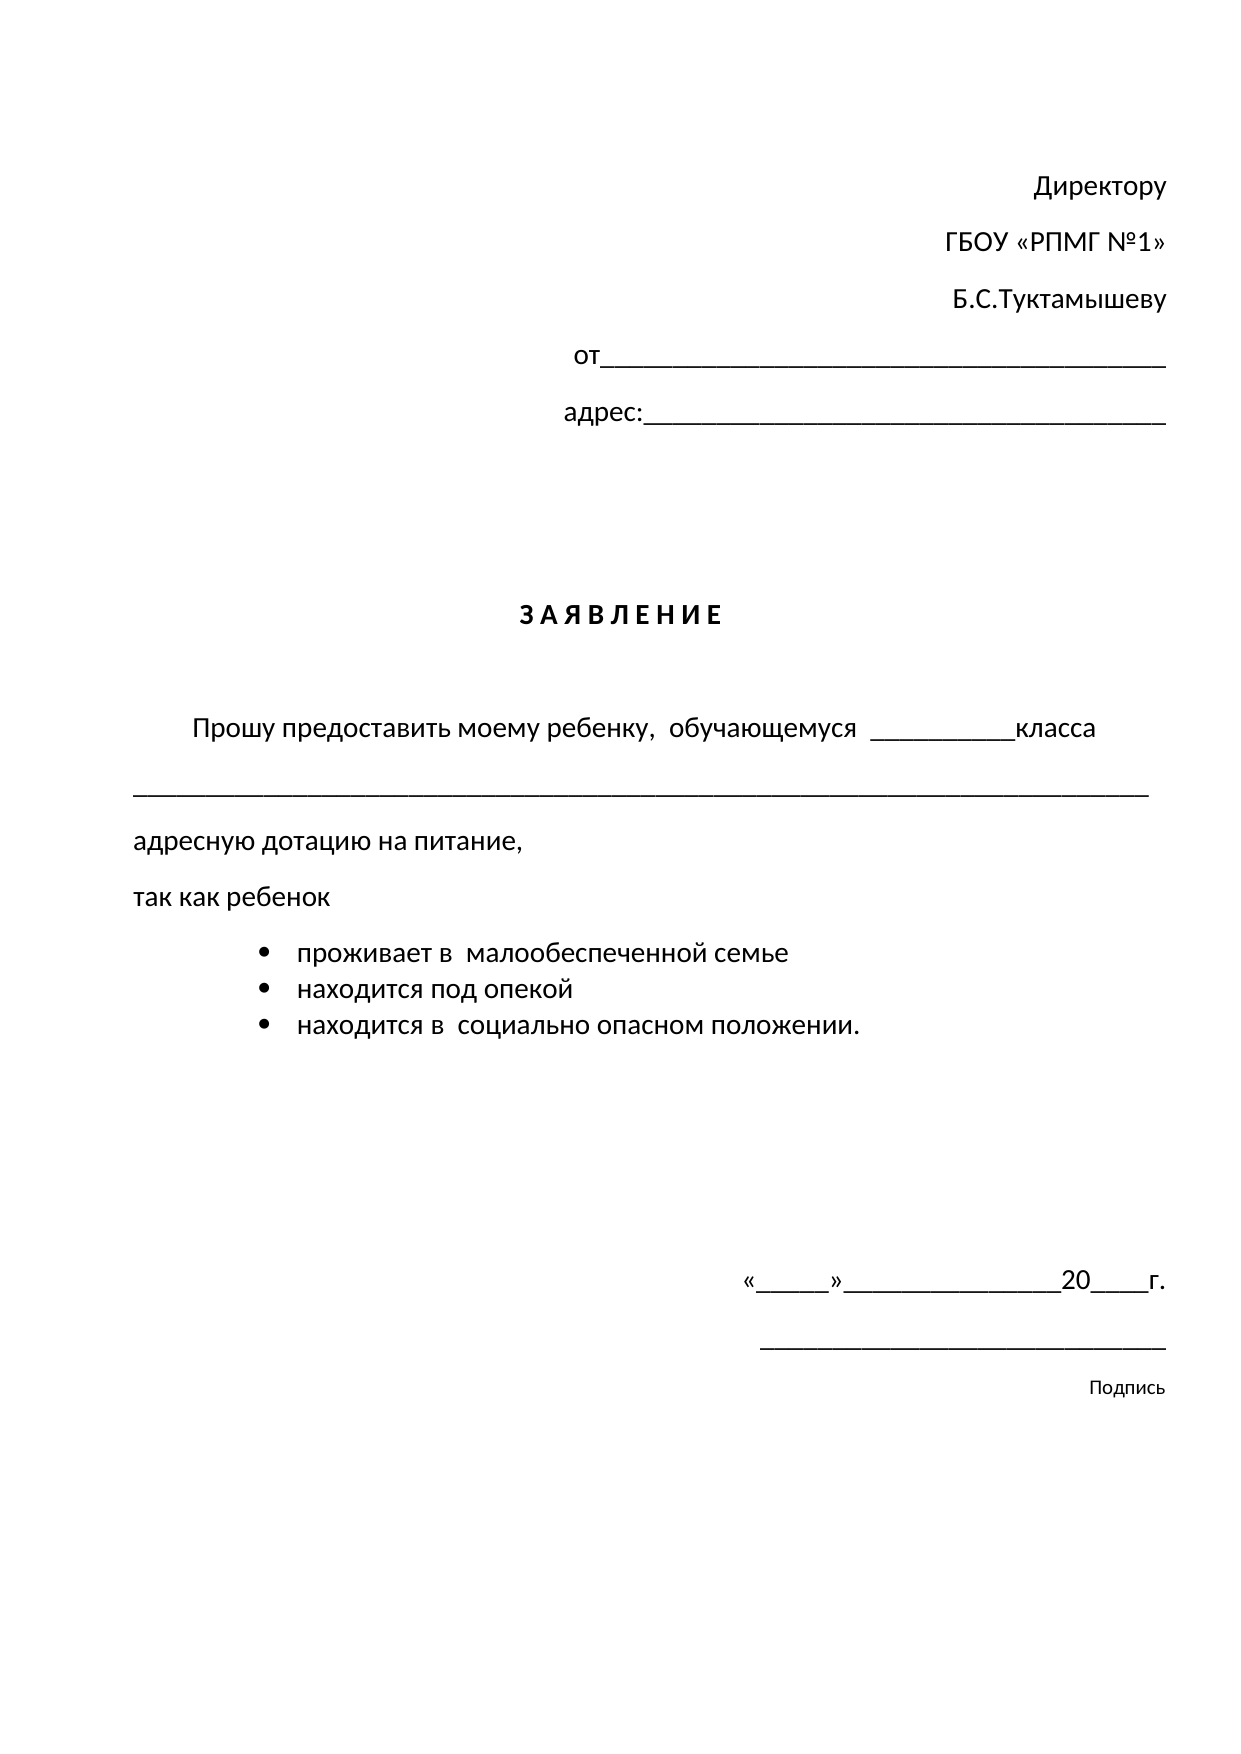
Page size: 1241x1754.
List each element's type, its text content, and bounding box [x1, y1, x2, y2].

list находится под опекой [259, 970, 1167, 1006]
text Прошу предоставить моему ребенку, обучающемуся __________класса [133, 709, 1167, 744]
text адрес:____________________________________ [74, 393, 1167, 428]
text адресную дотацию на питание, [133, 822, 1167, 857]
list проживает в малообеспеченной семье [259, 934, 1167, 970]
text «_____»_______________20____г. [118, 1261, 1167, 1297]
text ГБОУ «РПМГ №1» [74, 223, 1167, 259]
text З А Я В Л Е Н И Е [74, 596, 1167, 631]
list находится в социально опасном положении. [259, 1006, 1167, 1041]
text ______________________________________________________________________ [133, 765, 1167, 801]
text Подпись [118, 1374, 1167, 1399]
text ____________________________ [118, 1318, 1167, 1353]
text Директору [74, 167, 1167, 203]
text Б.С.Туктамышеву [74, 280, 1167, 316]
text от_______________________________________ [74, 336, 1167, 372]
text так как ребенок [74, 878, 1167, 914]
